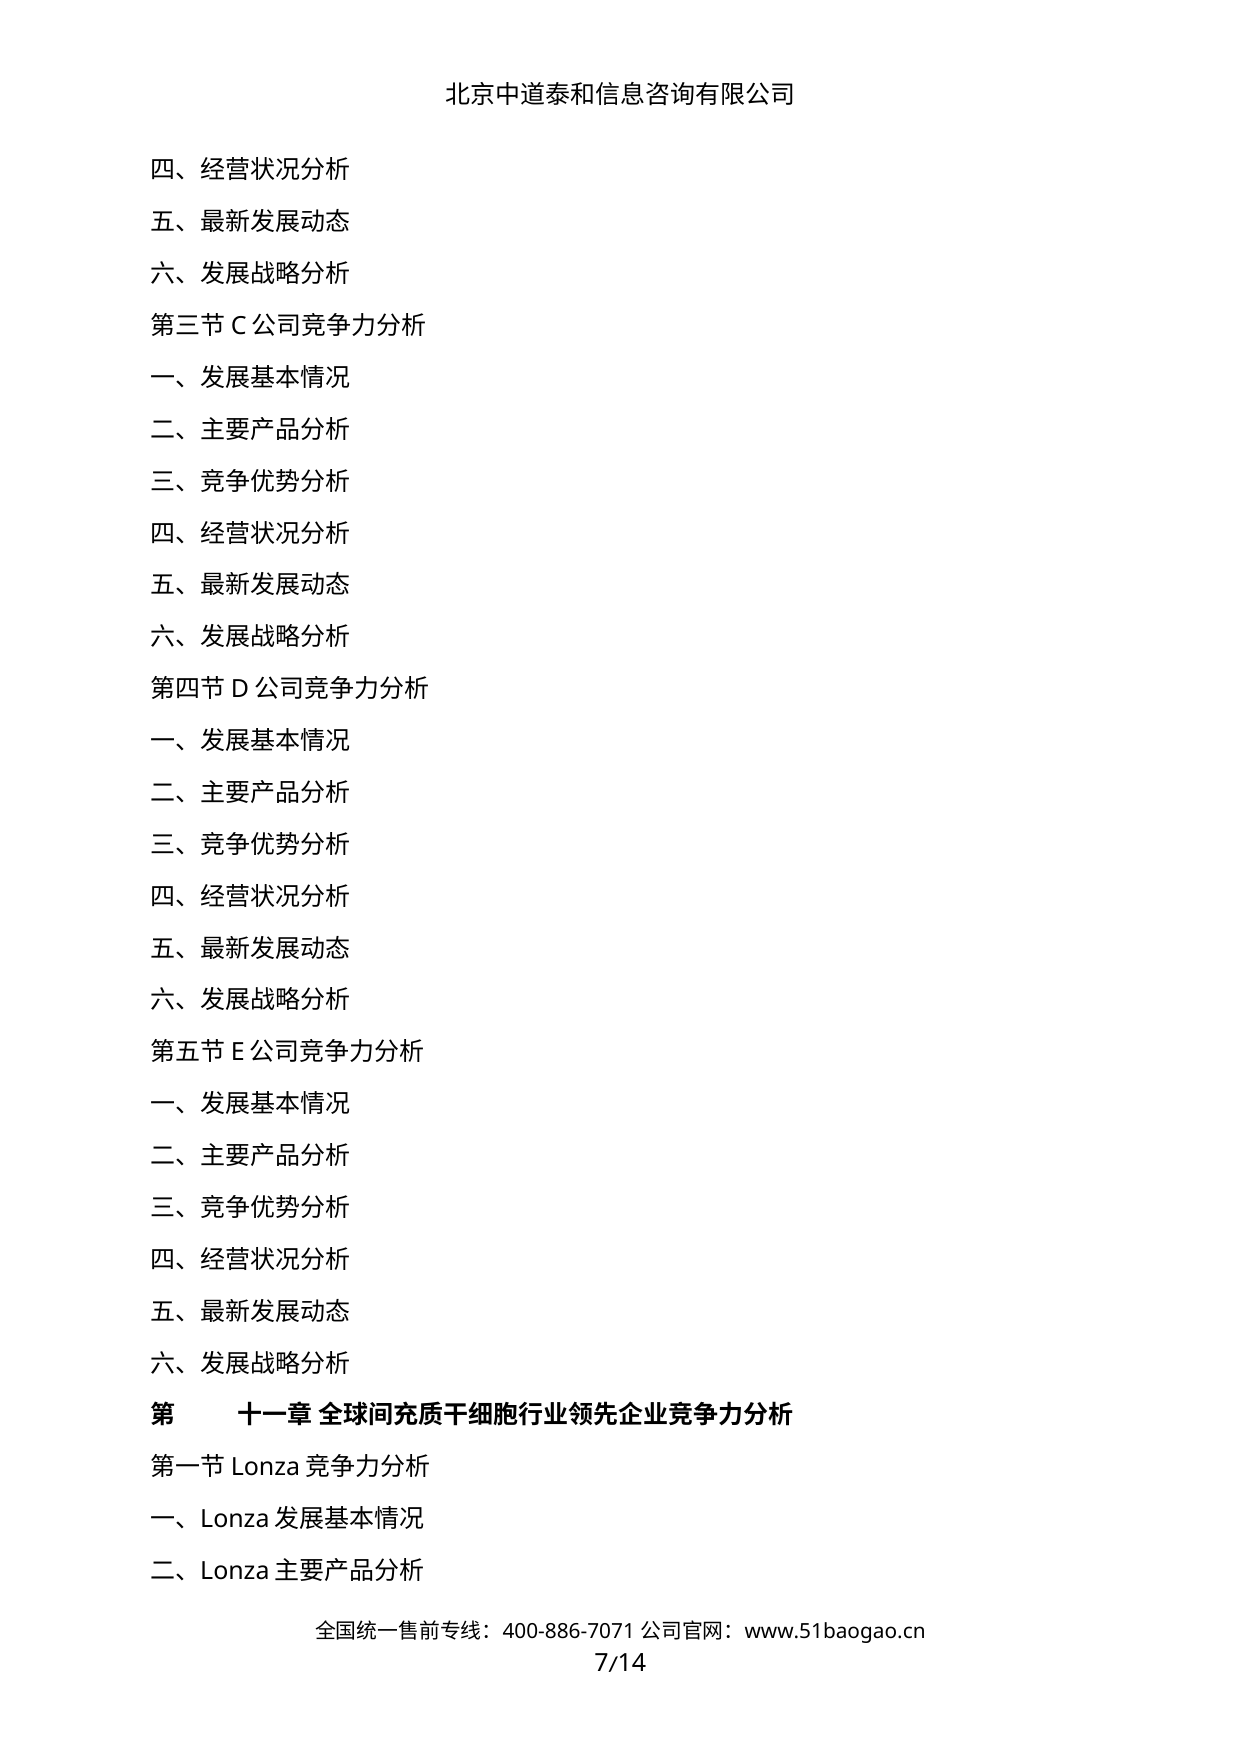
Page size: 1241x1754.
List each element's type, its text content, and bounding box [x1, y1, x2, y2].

text 第四节 D公司竞争力分析 [150, 669, 1090, 705]
text 三、竞争优势分析 [150, 1187, 1090, 1224]
text 第三节 C公司竞争力分析 [150, 306, 1090, 342]
text 三、竞争优势分析 [150, 461, 1090, 497]
text 二、主要产品分析 [150, 1136, 1090, 1172]
text 五、最新发展动态 [150, 202, 1090, 238]
text 五、最新发展动态 [150, 1291, 1090, 1327]
text 四、经营状况分析 [150, 876, 1090, 912]
text 一、Lonza发展基本情况 [150, 1499, 1090, 1535]
text 六、发展战略分析 [150, 980, 1090, 1016]
text 二、主要产品分析 [150, 409, 1090, 446]
text 第 十一章 全球间充质干细胞行业领先企业竞争力分析 [150, 1395, 1090, 1431]
text 一、发展基本情况 [150, 1084, 1090, 1120]
text 二、主要产品分析 [150, 772, 1090, 809]
text 一、发展基本情况 [150, 721, 1090, 757]
text 一、发展基本情况 [150, 357, 1090, 394]
text 四、经营状况分析 [150, 1239, 1090, 1276]
text 六、发展战略分析 [150, 1343, 1090, 1379]
text 五、最新发展动态 [150, 565, 1090, 601]
text 四、经营状况分析 [150, 150, 1090, 186]
text 六、发展战略分析 [150, 254, 1090, 290]
text 二、Lonza主要产品分析 [150, 1551, 1090, 1587]
text 五、最新发展动态 [150, 928, 1090, 964]
text 三、竞争优势分析 [150, 824, 1090, 861]
text 六、发展战略分析 [150, 617, 1090, 653]
text 第五节 E公司竞争力分析 [150, 1032, 1090, 1068]
text 四、经营状况分析 [150, 513, 1090, 549]
text 第一节 Lonza竞争力分析 [150, 1447, 1090, 1483]
